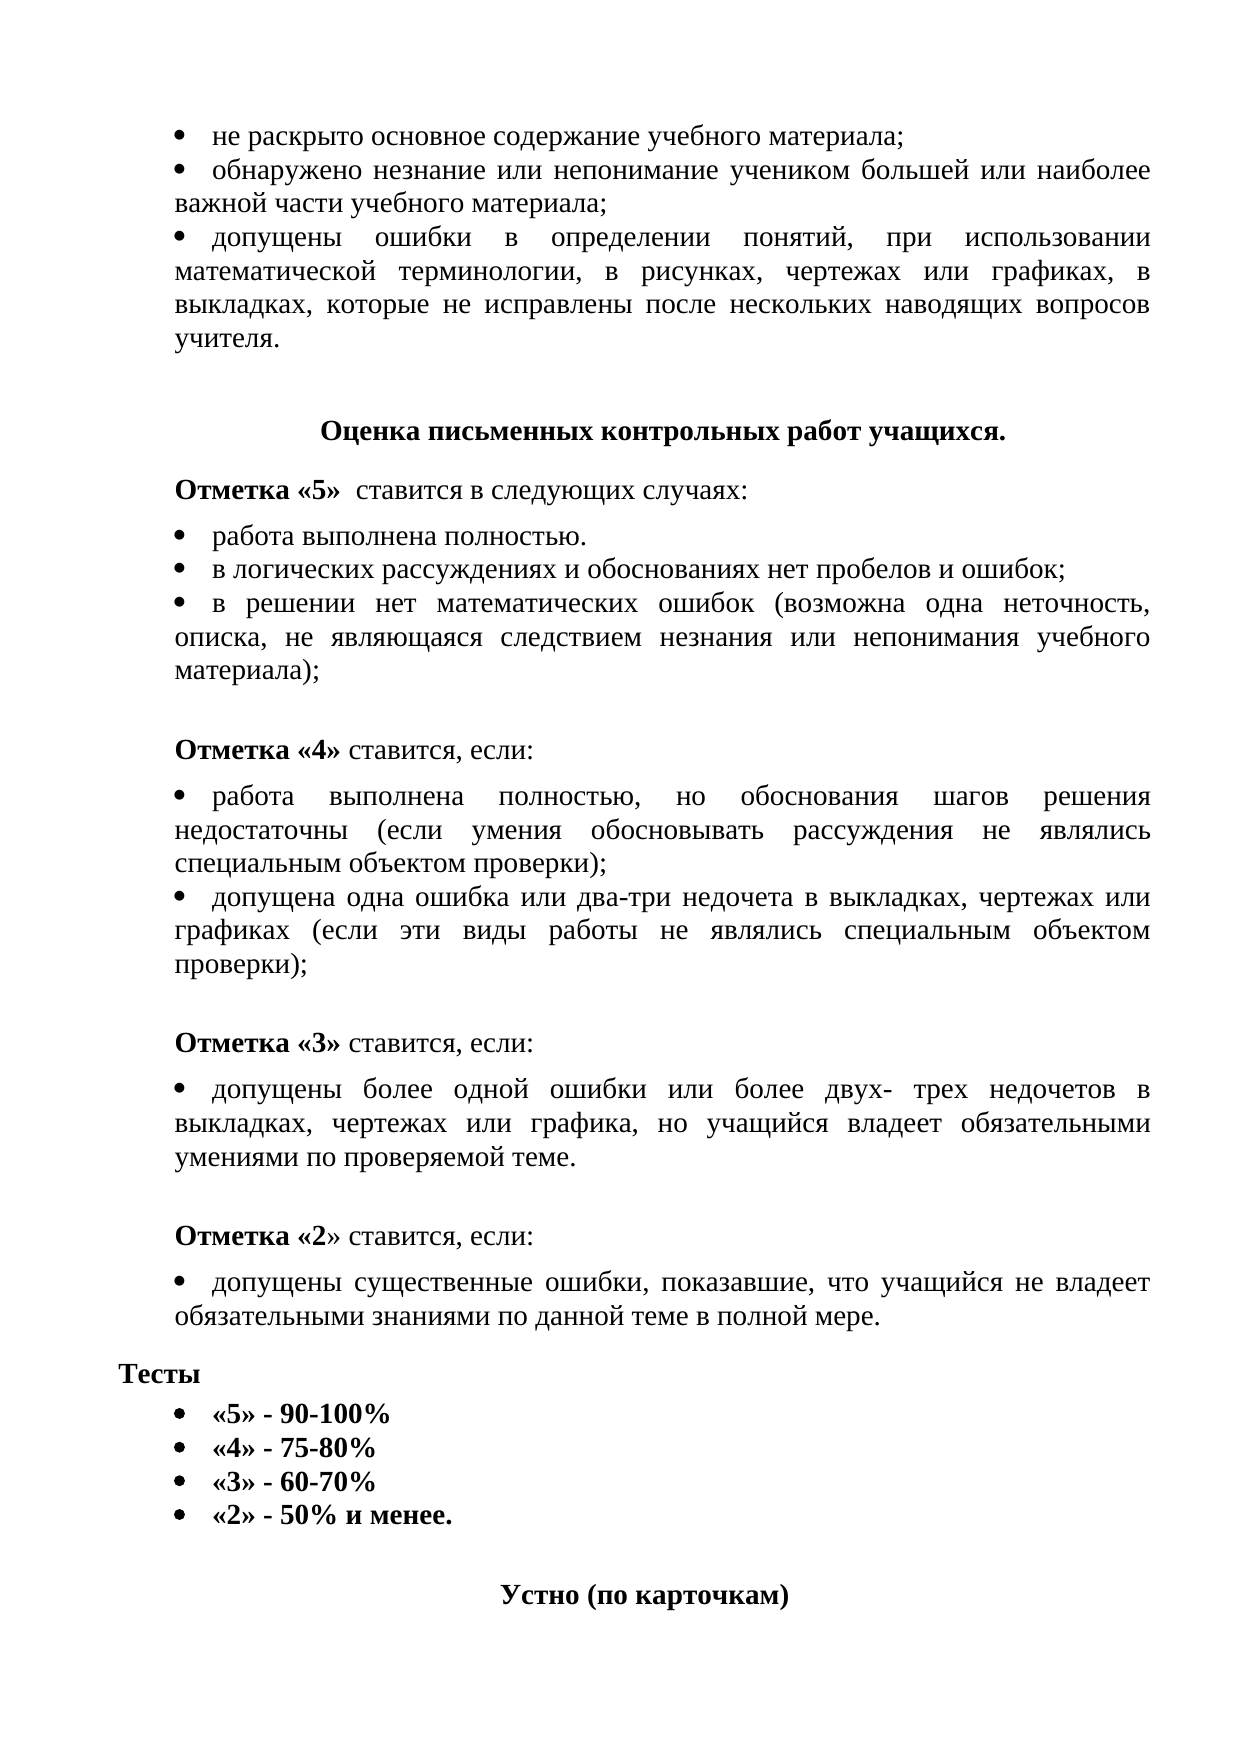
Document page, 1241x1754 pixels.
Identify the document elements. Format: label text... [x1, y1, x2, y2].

text Отметка «2» ставится, если: [174, 1218, 1152, 1252]
list «3» - 60-70% [174, 1464, 1152, 1497]
list допущены существенные ошибки, показавшие, что учащийся не владеет обязательными знаниями по данной теме в полной мере. [174, 1264, 1152, 1332]
list в логических рассуждениях и обоснованиях нет пробелов и ошибок; [174, 552, 1152, 585]
list не раскрыто основное содержание учебного материала; [174, 118, 1152, 152]
text Отметка «4» ставится, если: [174, 732, 1152, 766]
text Оценка письменных контрольных работ учащихся. [174, 413, 1152, 446]
list допущена одна ошибка или два-три недочета в выкладках, чертежах или графиках (если эти виды работы не являлись специальным объектом проверки); [174, 879, 1152, 979]
list «4» - 75-80% [174, 1430, 1152, 1464]
subtitle Тесты [118, 1357, 1152, 1390]
list обнаружено незнание или непонимание учеником большей или наиболее важной части учебного материала; [174, 152, 1152, 219]
text Устно (по карточкам) [137, 1577, 1152, 1611]
list «5» - 90-100% [174, 1396, 1152, 1430]
text Отметка «3» ставится, если: [174, 1026, 1152, 1059]
list работа выполнена полностью, но обоснования шагов решения недостаточны (если умения обосновывать рассуждения не являлись специальным объектом проверки); [174, 778, 1152, 879]
list допущены более одной ошибки или более двух- трех недочетов в выкладках, чертежах или графика, но учащийся владеет обязательными умениями по проверяемой теме. [174, 1072, 1152, 1172]
list в решении нет математических ошибок (возможна одна неточность, описка, не являющаяся следствием незнания или непонимания учебного материала); [174, 585, 1152, 686]
text Отметка «5» ставится в следующих случаях: [174, 472, 1152, 506]
list работа выполнена полностью. [174, 518, 1152, 552]
list допущены ошибки в определении понятий, при использовании математической терминологии, в рисунках, чертежах или графиках, в выкладках, которые не исправлены после нескольких наводящих вопросов учителя. [174, 219, 1152, 353]
list «2» - 50% и менее. [174, 1497, 1152, 1531]
